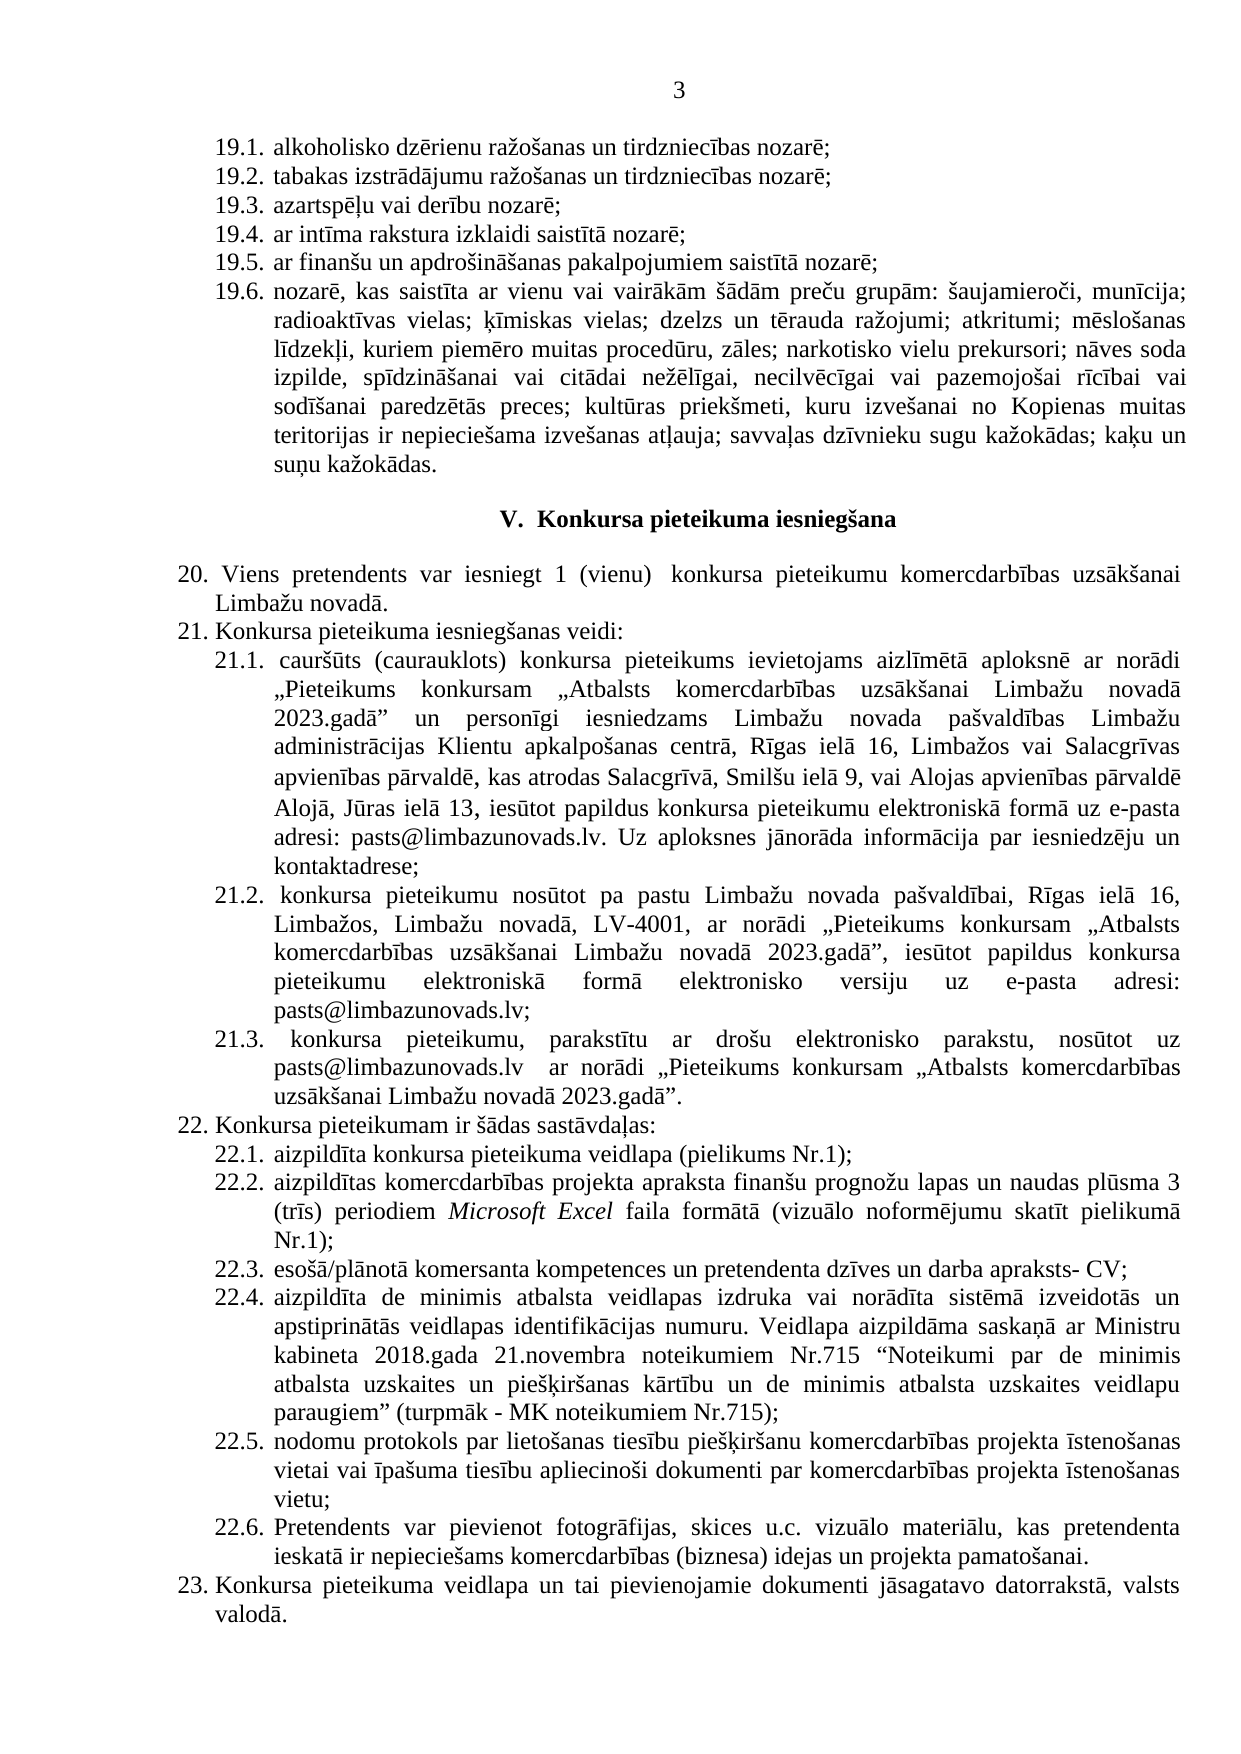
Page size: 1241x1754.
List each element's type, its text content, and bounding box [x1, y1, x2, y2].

list alkoholisko dzērienu ražošanas un tirdzniecības nozarē; [214, 132, 1187, 161]
list Konkursa pieteikuma veidlapa un tai pievienojamie dokumenti jāsagatavo datorrakstā, valsts valodā. [177, 1570, 1181, 1627]
list aizpildītas komercdarbības projekta apraksta finanšu prognožu lapas un naudas plūsma 3 (trīs) periodiem Microsoft Excel faila formātā (vizuālo noformējumu skatīt pielikumā Nr.1); [214, 1167, 1181, 1254]
list ar finanšu un apdrošināšanas pakalpojumiem saistītā nozarē; [214, 247, 1187, 276]
list Konkursa pieteikumam ir šādas sastāvdaļas: [177, 1110, 1181, 1139]
list konkursa pieteikumu nosūtot pa pastu Limbažu novada pašvaldībai, Rīgas ielā 16, Limbažos, Limbažu novadā, LV-4001, ar norādi „Pieteikums konkursam „Atbalsts komercdarbības uzsākšanai Limbažu novadā 2023.gadā”, iesūtot papildus konkursa pieteikumu elektroniskā formā elektronisko versiju uz e-pasta adresi: pasts@limbazunovads.lv; [214, 880, 1181, 1024]
list azartspēļu vai derību nozarē; [214, 190, 1187, 219]
list Viens pretendents var iesniegt 1 (vienu) konkursa pieteikumu komercdarbības uzsākšanai Limbažu novadā. [177, 559, 1181, 616]
list aizpildīta de minimis atbalsta veidlapas izdruka vai norādīta sistēmā izveidotās un apstiprinātās veidlapas identifikācijas numuru. Veidlapa aizpildāma saskaņā ar Ministru kabineta 2018.gada 21.novembra noteikumiem Nr.715 “Noteikumi par de minimis atbalsta uzskaites un piešķiršanas kārtību un de minimis atbalsta uzskaites veidlapu paraugiem” (turpmāk - MK noteikumiem Nr.715); [214, 1282, 1181, 1426]
list Pretendents var pievienot fotogrāfijas, skices u.c. vizuālo materiālu, kas pretendenta ieskatā ir nepieciešams komercdarbības (biznesa) idejas un projekta pamatošanai. [214, 1512, 1181, 1570]
text V. Konkursa pieteikuma iesniegšana [215, 504, 1181, 533]
list nodomu protokols par lietošanas tiesību piešķiršanu komercdarbības projekta īstenošanas vietai vai īpašuma tiesību apliecinoši dokumenti par komercdarbības projekta īstenošanas vietu; [214, 1426, 1181, 1512]
list nozarē, kas saistīta ar vienu vai vairākām šādām preču grupām: šaujamieroči, munīcija; radioaktīvas vielas; ķīmiskas vielas; dzelzs un tērauda ražojumi; atkritumi; mēslošanas līdzekļi, kuriem piemēro muitas procedūru, zāles; narkotisko vielu prekursori; nāves soda izpilde, spīdzināšanai vai citādai nežēlīgai, necilvēcīgai vai pazemojošai rīcībai vai sodīšanai paredzētās preces; kultūras priekšmeti, kuru izvešanai no Kopienas muitas teritorijas ir nepieciešama izvešanas atļauja; savvaļas dzīvnieku sugu kažokādas; kaķu un suņu kažokādas. [214, 276, 1187, 477]
list aizpildīta konkursa pieteikuma veidlapa (pielikums Nr.1); [214, 1139, 1181, 1167]
list esošā/plānotā komersanta kompetences un pretendenta dzīves un darba apraksts- CV; [214, 1254, 1181, 1282]
list ar intīma rakstura izklaidi saistītā nozarē; [214, 219, 1187, 247]
list konkursa pieteikumu, parakstītu ar drošu elektronisko parakstu, nosūtot uz pasts@limbazunovads.lv ar norādi „Pieteikums konkursam „Atbalsts komercdarbības uzsākšanai Limbažu novadā 2023.gadā”. [214, 1024, 1181, 1110]
list tabakas izstrādājumu ražošanas un tirdzniecības nozarē; [214, 161, 1187, 190]
list cauršūts (caurauklots) konkursa pieteikums ievietojams aizlīmētā aploksnē ar norādi „Pieteikums konkursam „Atbalsts komercdarbības uzsākšanai Limbažu novadā 2023.gadā” un personīgi iesniedzams Limbažu novada pašvaldības Limbažu administrācijas Klientu apkalpošanas centrā, Rīgas ielā 16, Limbažos vai Salacgrīvas apvienības pārvaldē, kas atrodas Salacgrīvā, Smilšu ielā 9, vai Alojas apvienības pārvaldē Alojā, Jūras ielā 13, iesūtot papildus konkursa pieteikumu elektroniskā formā uz e-pasta adresi: pasts@limbazunovads.lv. Uz aploksnes jānorāda informācija par iesniedzēju un kontaktadrese; [214, 645, 1181, 880]
list Konkursa pieteikuma iesniegšanas veidi: [177, 616, 1181, 645]
